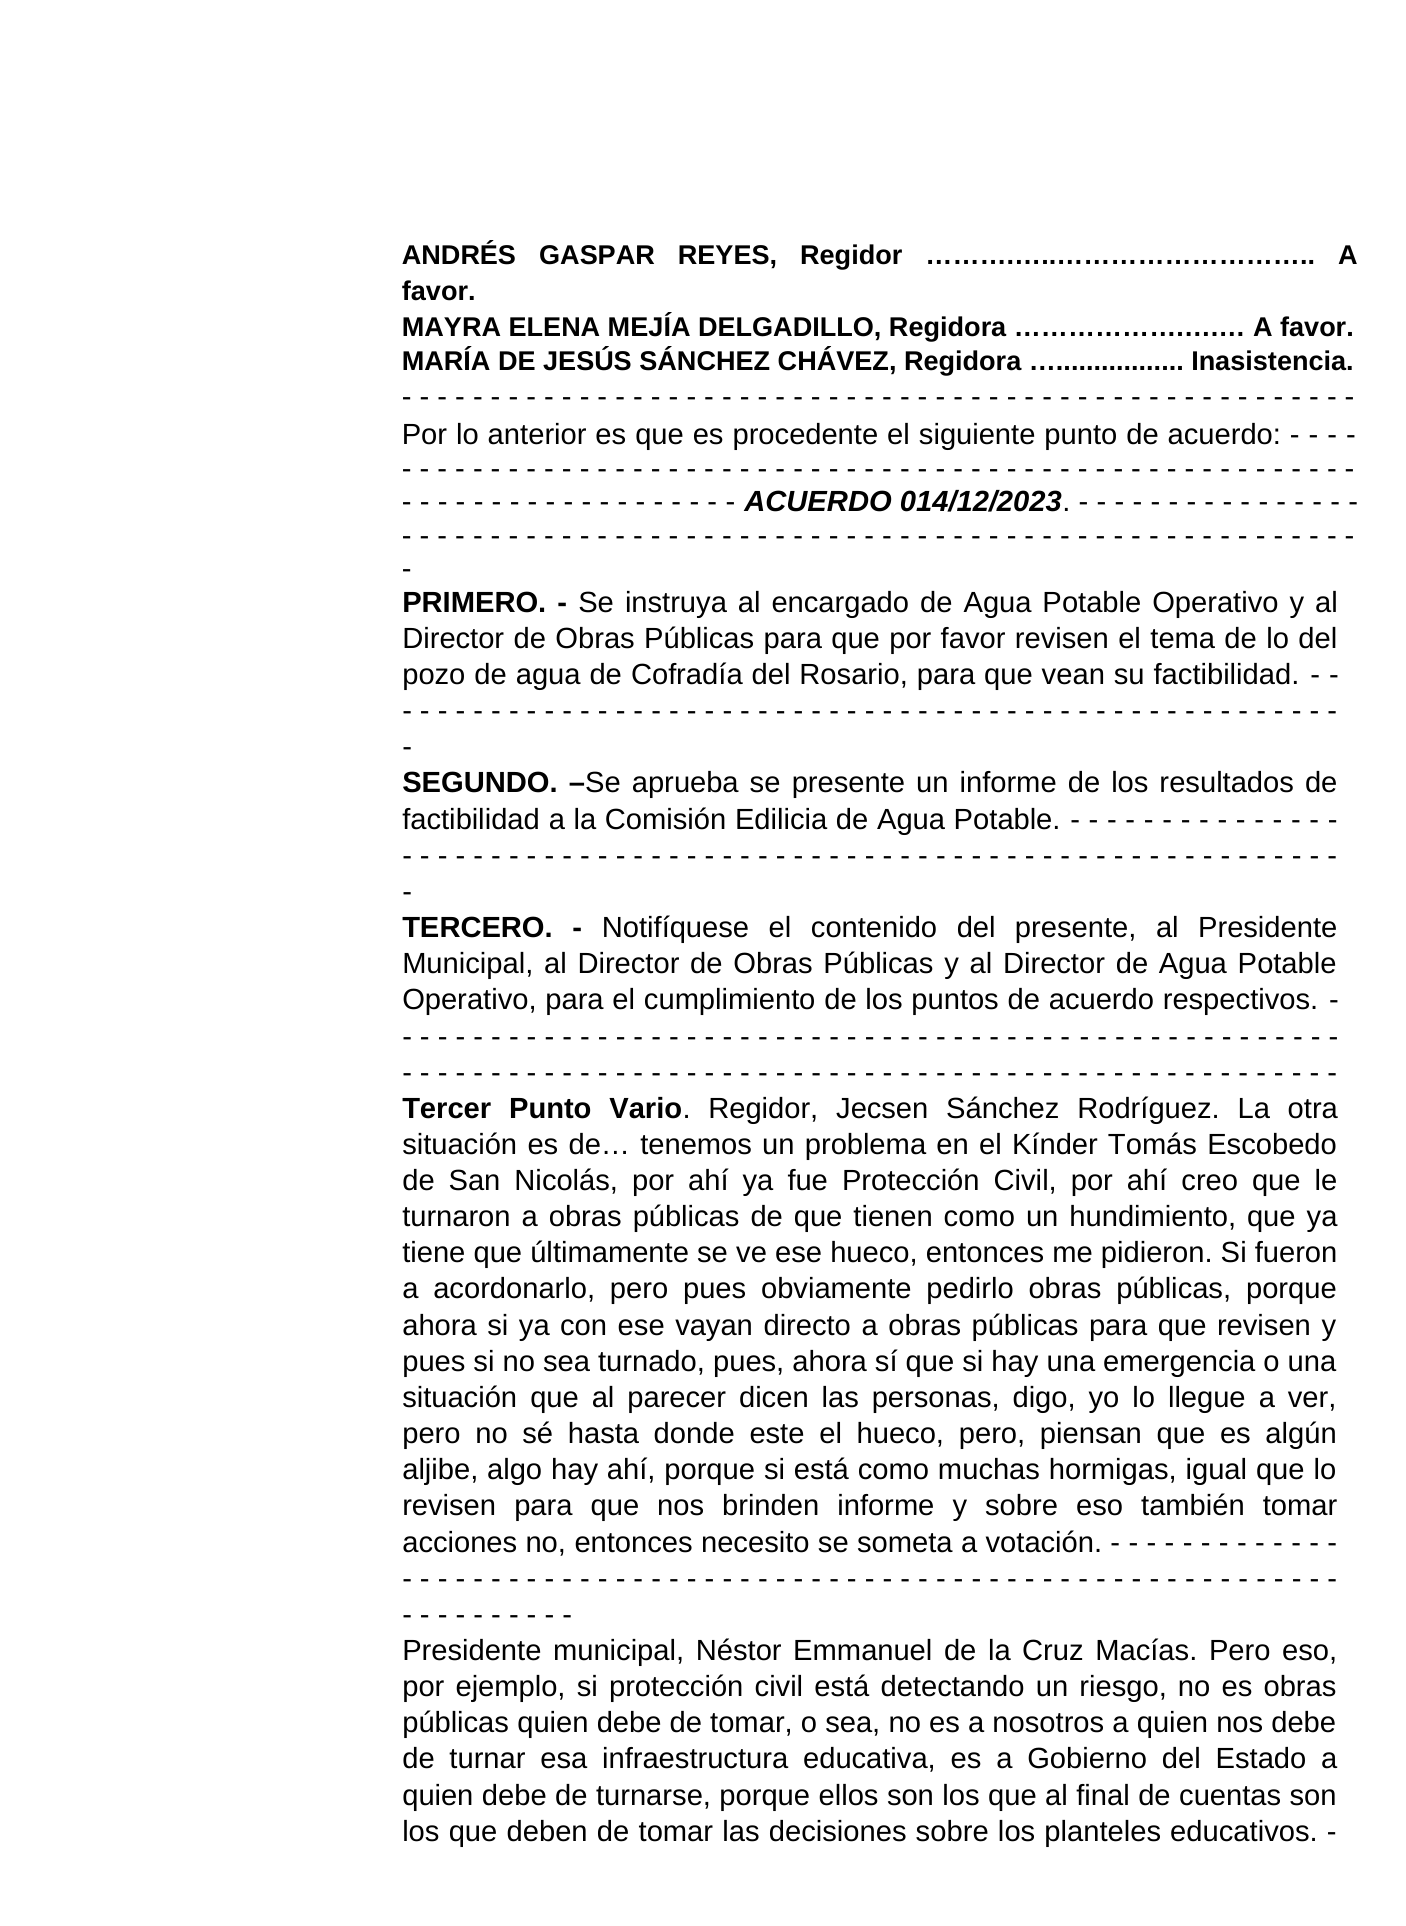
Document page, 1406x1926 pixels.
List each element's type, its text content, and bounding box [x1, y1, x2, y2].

text ANDRÉS GASPAR REYES, Regidor ……….…..……………………….. A favor. [402, 239, 1358, 306]
text SEGUNDO. –Se aprueba se presente un informe de los resultados de factibilidad a la Comisión Edilicia de Agua Potable. - - - - - - - - - - - - - - - - - - - - - - - - - - - - - - - - - - - - - - - - - - - - - - - - - - - - - - - - - - - - - - - - - - - - - [402, 766, 1338, 907]
text PRIMERO. - Se instruya al encargado de Agua Potable Operativo y al Director de Obras Públicas para que por favor revisen el tema de lo del pozo de agua de Cofradía del Rosario, para que vean su factibilidad. - - - - - - - - - - - - - - - - - - - - - - - - - - - - - - - - - - - - - - - - - - - - - - - - - - - - - - - - [402, 585, 1338, 763]
text - - - - - - - - - - - - - - - - - - - - - - - - - - - - - - - - - - - - - - - - - - - - - - - - - - - - - - [402, 378, 1358, 412]
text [402, 1633, 1338, 1847]
text MARÍA DE JESÚS SÁNCHEZ CHÁVEZ, Regidora …................. Inasistencia. [402, 345, 1358, 376]
text Por lo anterior es que es procedente el siguiente punto de acuerdo: - - - - - - - - - - - - - - - - - - - - - - - - - - - - - - - - - - - - - - - - - - - - - - - - - - - - - - - - - - - - - - - - - - - - - - - - - - - - - ACUERDO 014/12/2023. - - - - - - - - - - - - - - - - - - - - - - - - - - - - - - - - - - - - - - - - - - - - - - - - - - - - - - - - - - - - - - - - - - - - - - - [402, 417, 1358, 585]
text Tercer Punto Vario. Regidor, Jecsen Sánchez Rodríguez. La otra situación es de… tenemos un problema en el Kínder Tomás Escobedo de San Nicolás, por ahí ya fue Protección Civil, por ahí creo que le turnaron a obras públicas de que tienen como un hundimiento, que ya tiene que últimamente se ve ese hueco, entonces me pidieron. Si fueron a acordonarlo, pero pues obviamente pedirlo obras públicas, porque ahora si ya con ese vayan directo a obras públicas para que revisen y pues si no sea turnado, pues, ahora sí que si hay una emergencia o una situación que al parecer dicen las personas, digo, yo lo llegue a ver, pero no sé hasta donde este el hueco, pero, piensan que es algún aljibe, algo hay ahí, porque si está como muchas hormigas, igual que lo revisen para que nos brinden informe y sobre eso también tomar acciones no, entonces necesito se someta a votación. - - - - - - - - - - - - - - - - - - - - - - - - - - - - - - - - - - - - - - - - - - - - - - - - - - - - - - - - - - - - - - - - - - - - - - - - - - - - [402, 1091, 1338, 1630]
text MAYRA ELENA MEJÍA DELGADILLO, Regidora ……………….….… A favor. [402, 311, 1358, 342]
text TERCERO. - Notifíquese el contenido del presente, al Presidente Municipal, al Director de Obras Públicas y al Director de Agua Potable Operativo, para el cumplimiento de los puntos de acuerdo respectivos. - - - - - - - - - - - - - - - - - - - - - - - - - - - - - - - - - - - - - - - - - - - - - - - - - - - - - - - - - - - - - - - - - - - - - - - - - - - - - - - - - - - - - - - - - - - - - - - - - - - - - - - - - - - [402, 910, 1338, 1088]
